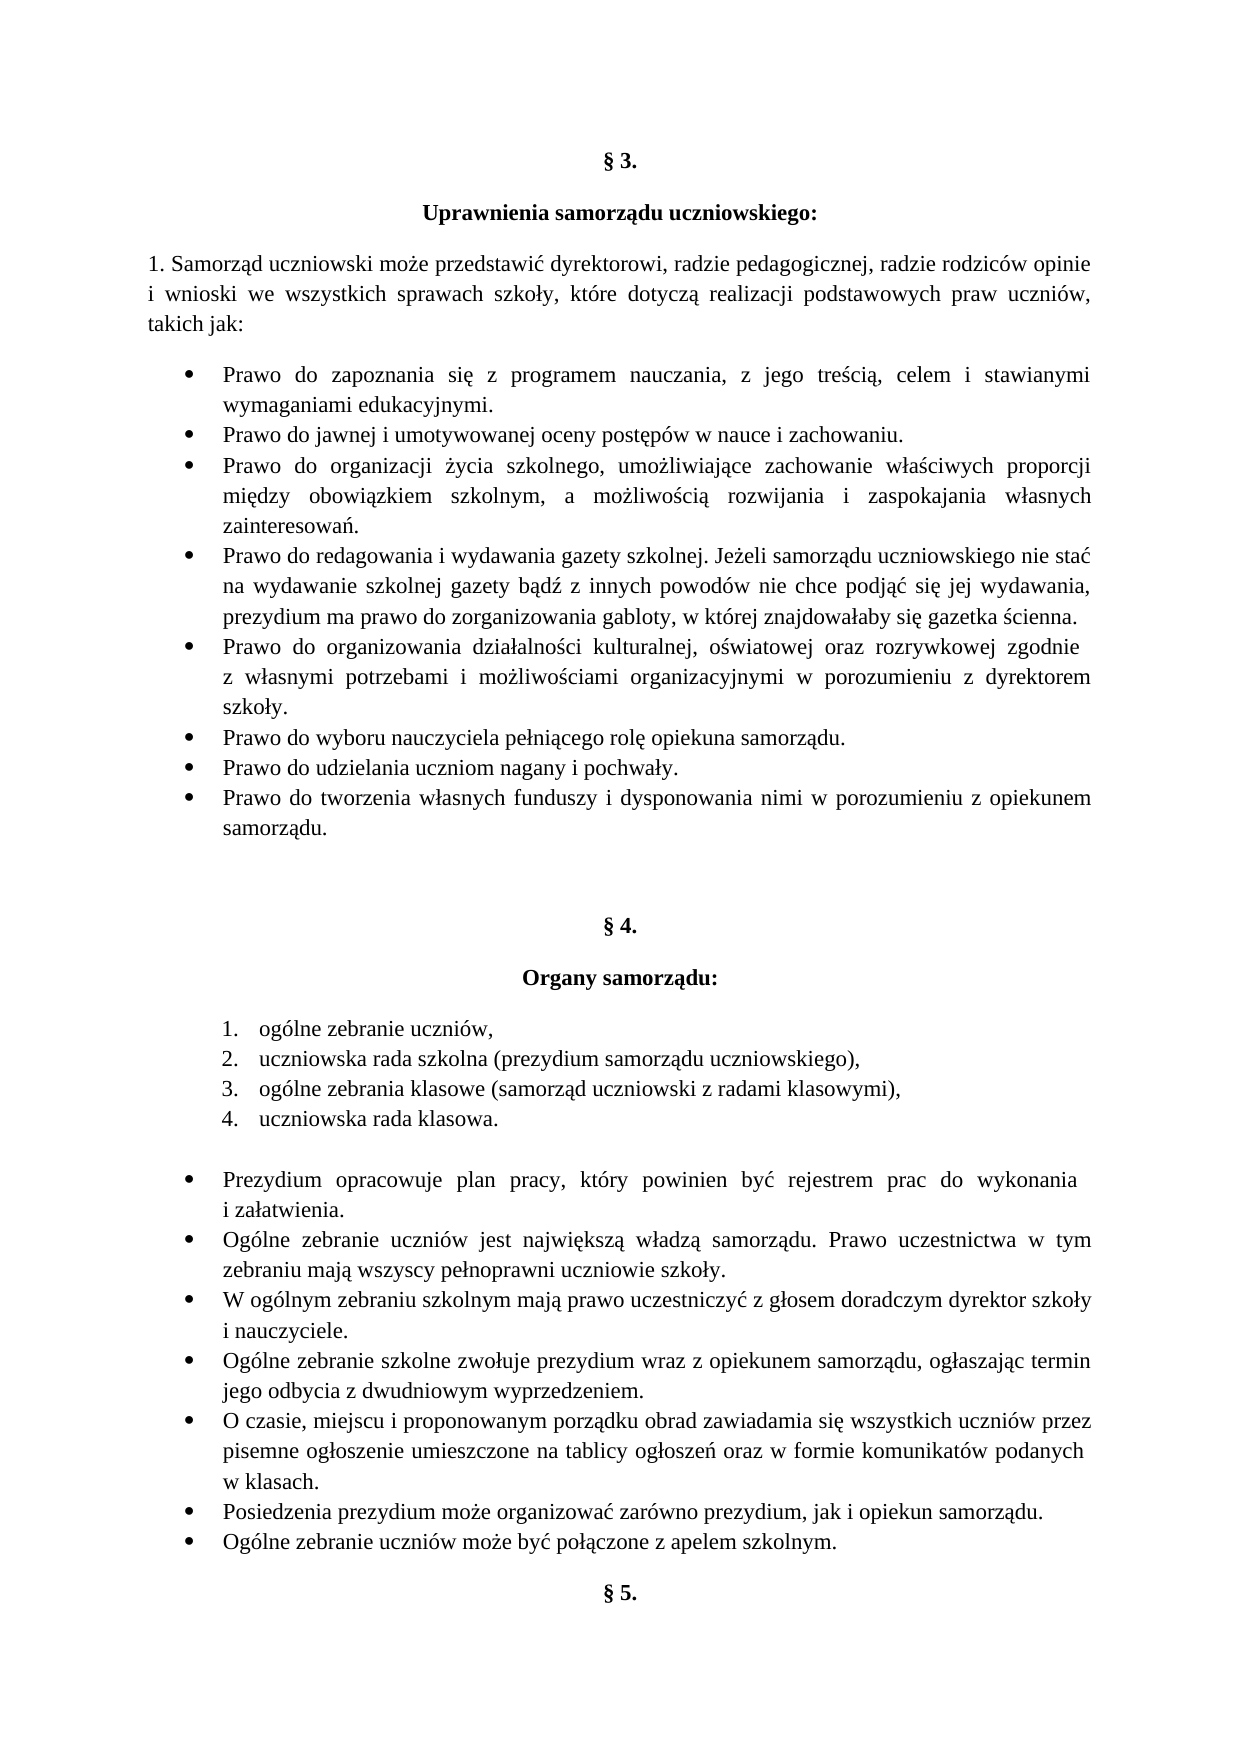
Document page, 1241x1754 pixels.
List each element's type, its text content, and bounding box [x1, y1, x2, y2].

list Ogólne zebranie uczniów może być połączone z apelem szkolnym. [185, 1528, 1093, 1554]
list Posiedzenia prezydium może organizować zarówno prezydium, jak i opiekun samorządu. [185, 1498, 1093, 1524]
list Prawo do organizacji życia szkolnego, umożliwiające zachowanie właściwych proporcji między obowiązkiem szkolnym, a możliwością rozwijania i zaspokajania własnych zainteresowań. [185, 452, 1093, 538]
list Prawo do udzielania uczniom nagany i pochwały. [185, 754, 1093, 780]
list Prezydium opracowuje plan pracy, który powinien być rejestrem prac do wykonania i załatwienia. [185, 1166, 1093, 1222]
list W ogólnym zebraniu szkolnym mają prawo uczestniczyć z głosem doradczym dyrektor szkoły i nauczyciele. [185, 1286, 1093, 1343]
text 1. Samorząd uczniowski może przedstawić dyrektorowi, radzie pedagogicznej, radzie rodziców opinie i wnioski we wszystkich sprawach szkoły, które dotyczą realizacji podstawowych praw uczniów, takich jak: [148, 250, 1093, 336]
list Prawo do organizowania działalności kulturalnej, oświatowej oraz rozrywkowej zgodnie z własnymi potrzebami i możliwościami organizacyjnymi w porozumieniu z dyrektorem szkoły. [185, 633, 1093, 720]
text § 4. [148, 912, 1093, 939]
list Prawo do tworzenia własnych funduszy i dysponowania nimi w porozumieniu z opiekunem samorządu. [185, 784, 1093, 841]
list Prawo do wyboru nauczyciela pełniącego rolę opiekuna samorządu. [185, 724, 1093, 750]
list Prawo do jawnej i umotywowanej oceny postępów w nauce i zachowaniu. [185, 422, 1093, 448]
text Uprawnienia samorządu uczniowskiego: [148, 199, 1093, 225]
list uczniowska rada klasowa. [221, 1105, 1093, 1132]
list Prawo do zapoznania się z programem nauczania, z jego treścią, celem i stawianymi wymaganiami edukacyjnymi. [185, 361, 1093, 418]
text § 3. [148, 148, 1093, 174]
list ogólne zebranie uczniów, [221, 1014, 1093, 1041]
list ogólne zebrania klasowe (samorząd uczniowski z radami klasowymi), [221, 1075, 1093, 1101]
list Ogólne zebranie szkolne zwołuje prezydium wraz z opiekunem samorządu, ogłaszając termin jego odbycia z dwudniowym wyprzedzeniem. [185, 1347, 1093, 1403]
list uczniowska rada szkolna (prezydium samorządu uczniowskiego), [221, 1045, 1093, 1071]
list Prawo do redagowania i wydawania gazety szkolnej. Jeżeli samorządu uczniowskiego nie stać na wydawanie szkolnej gazety bądź z innych powodów nie chce podjąć się jej wydawania, prezydium ma prawo do zorganizowania gabloty, w której znajdowałaby się gazetka ścienna. [185, 542, 1093, 629]
text § 5. [148, 1579, 1093, 1606]
list Ogólne zebranie uczniów jest największą władzą samorządu. Prawo uczestnictwa w tym zebraniu mają wszyscy pełnoprawni uczniowie szkoły. [185, 1226, 1093, 1283]
list O czasie, miejscu i proponowanym porządku obrad zawiadamia się wszystkich uczniów przez pisemne ogłoszenie umieszczone na tablicy ogłoszeń oraz w formie komunikatów podanych w klasach. [185, 1407, 1093, 1494]
text Organy samorządu: [148, 963, 1093, 990]
